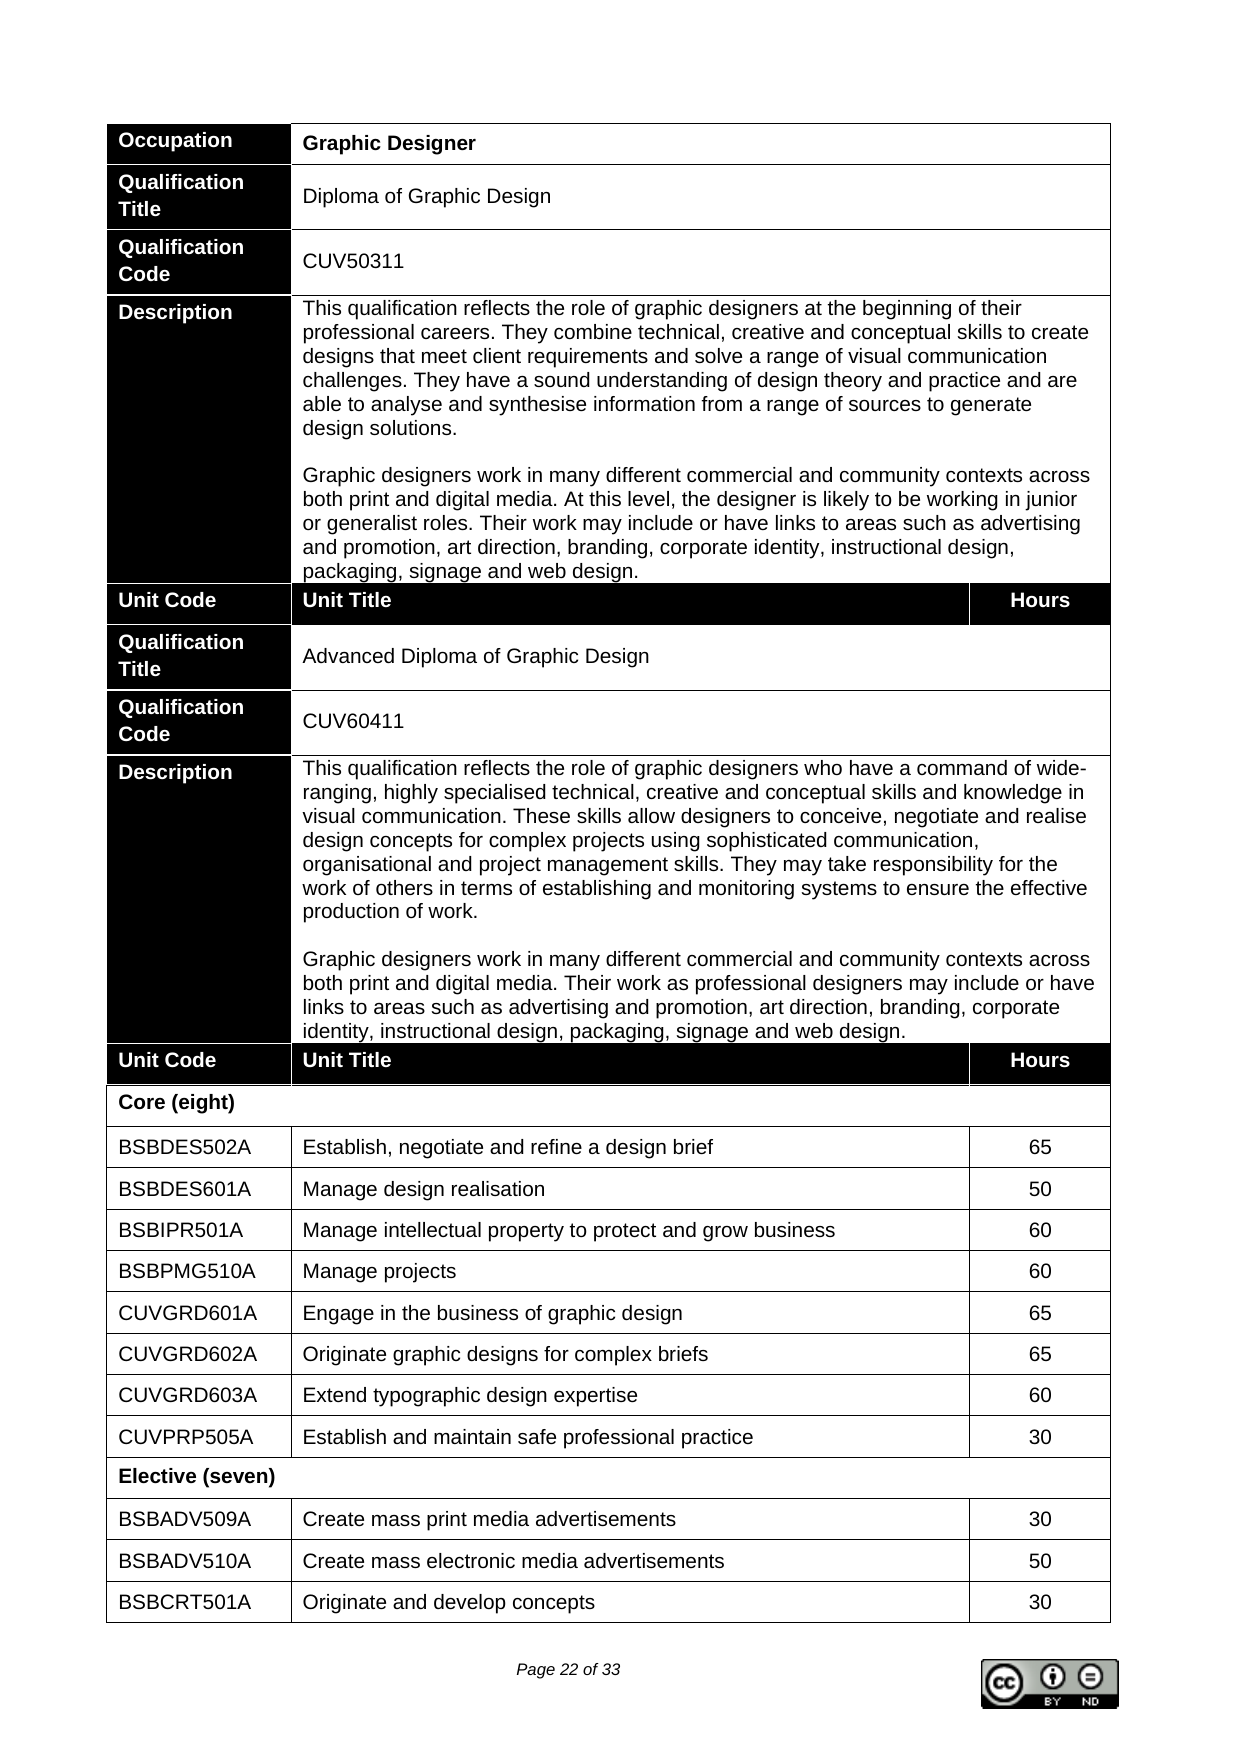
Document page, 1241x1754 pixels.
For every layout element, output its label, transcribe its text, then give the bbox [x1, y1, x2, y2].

table_cell BSBCRT501A [107, 1582, 291, 1622]
table_cell Create mass print media advertisements [292, 1499, 969, 1539]
table_cell Advanced Diploma of Graphic Design [292, 625, 1110, 689]
table_cell Qualification Code [107, 230, 291, 294]
table_cell Manage design realisation [292, 1168, 969, 1208]
picture [981, 1659, 1119, 1709]
table_cell Unit Title [292, 1044, 969, 1084]
table_cell BSBADV510A [107, 1540, 291, 1581]
table_cell Engage in the business of graphic design [292, 1292, 969, 1333]
table_cell Qualification Title [107, 625, 291, 689]
table_cell Qualification Code [107, 691, 291, 754]
table_cell CUV50311 [292, 230, 1110, 294]
table_cell Establish, negotiate and refine a design brief [292, 1127, 969, 1167]
table_cell 30 [970, 1499, 1110, 1539]
table_cell Hours [970, 1044, 1110, 1084]
table_cell 65 [970, 1127, 1110, 1167]
table_cell CUVGRD602A [107, 1334, 291, 1374]
table_cell Manage intellectual property to protect and grow business [292, 1210, 969, 1250]
table_cell 30 [970, 1582, 1110, 1622]
table_cell Core (eight) [107, 1086, 1110, 1126]
table_cell Description [107, 296, 291, 583]
table_cell Diploma of Graphic Design [292, 165, 1110, 229]
table_cell Originate graphic designs for complex briefs [292, 1334, 969, 1374]
table_cell Originate and develop concepts [292, 1582, 969, 1622]
table_cell CUVPRP505A [107, 1416, 291, 1457]
table_cell 60 [970, 1210, 1110, 1250]
table_cell Establish and maintain safe professional practice [292, 1416, 969, 1457]
table_cell Create mass electronic media advertisements [292, 1540, 969, 1581]
table_cell BSBDES502A [107, 1127, 291, 1167]
table_cell Unit Code [107, 1044, 291, 1084]
table_header Graphic Designer [292, 124, 1110, 164]
table_cell Unit Code [107, 584, 291, 624]
table_cell This qualification reflects the role of graphic designers at the beginning of their professional careers. They combine technical, creative and conceptual skills to create designs that meet client requirements and solve a range of visual communication challenges. They have a sound understanding of design theory and practice and are able to analyse and synthesise information from a range of sources to generate design solutions. Graphic designers work in many different commercial and community contexts across both print and digital media. At this level, the designer is likely to be working in junior or generalist roles. Their work may include or have links to areas such as advertising and promotion, art direction, branding, corporate identity, instructional design, packaging, signage and web design. [292, 296, 1110, 583]
table_cell 65 [970, 1334, 1110, 1374]
table_cell 50 [970, 1168, 1110, 1208]
table_cell Qualification Title [107, 165, 291, 229]
table_cell 60 [970, 1251, 1110, 1291]
table_cell CUVGRD601A [107, 1292, 291, 1333]
table_cell BSBDES601A [107, 1168, 291, 1208]
table_cell Hours [970, 584, 1110, 624]
table_cell Elective (seven) [107, 1458, 1110, 1498]
table_cell Manage projects [292, 1251, 969, 1291]
table_header Occupation [107, 124, 291, 164]
table_cell 50 [970, 1540, 1110, 1581]
table_cell BSBADV509A [107, 1499, 291, 1539]
table_cell Unit Title [292, 584, 969, 624]
table_cell BSBPMG510A [107, 1251, 291, 1291]
table_cell 60 [970, 1375, 1110, 1415]
table_cell Extend typographic design expertise [292, 1375, 969, 1415]
table_cell This qualification reflects the role of graphic designers who have a command of wide-ranging, highly specialised technical, creative and conceptual skills and knowledge in visual communication. These skills allow designers to conceive, negotiate and realise design concepts for complex projects using sophisticated communication, organisational and project management skills. They may take responsibility for the work of others in terms of establishing and monitoring systems to ensure the effective production of work. Graphic designers work in many different commercial and community contexts across both print and digital media. Their work as professional designers may include or have links to areas such as advertising and promotion, art direction, branding, corporate identity, instructional design, packaging, signage and web design. [292, 756, 1110, 1043]
table_cell CUV60411 [292, 691, 1110, 754]
table_cell 30 [970, 1416, 1110, 1457]
table_cell BSBIPR501A [107, 1210, 291, 1250]
table_cell Description [107, 756, 291, 1043]
table_cell 65 [970, 1292, 1110, 1333]
table_cell CUVGRD603A [107, 1375, 291, 1415]
